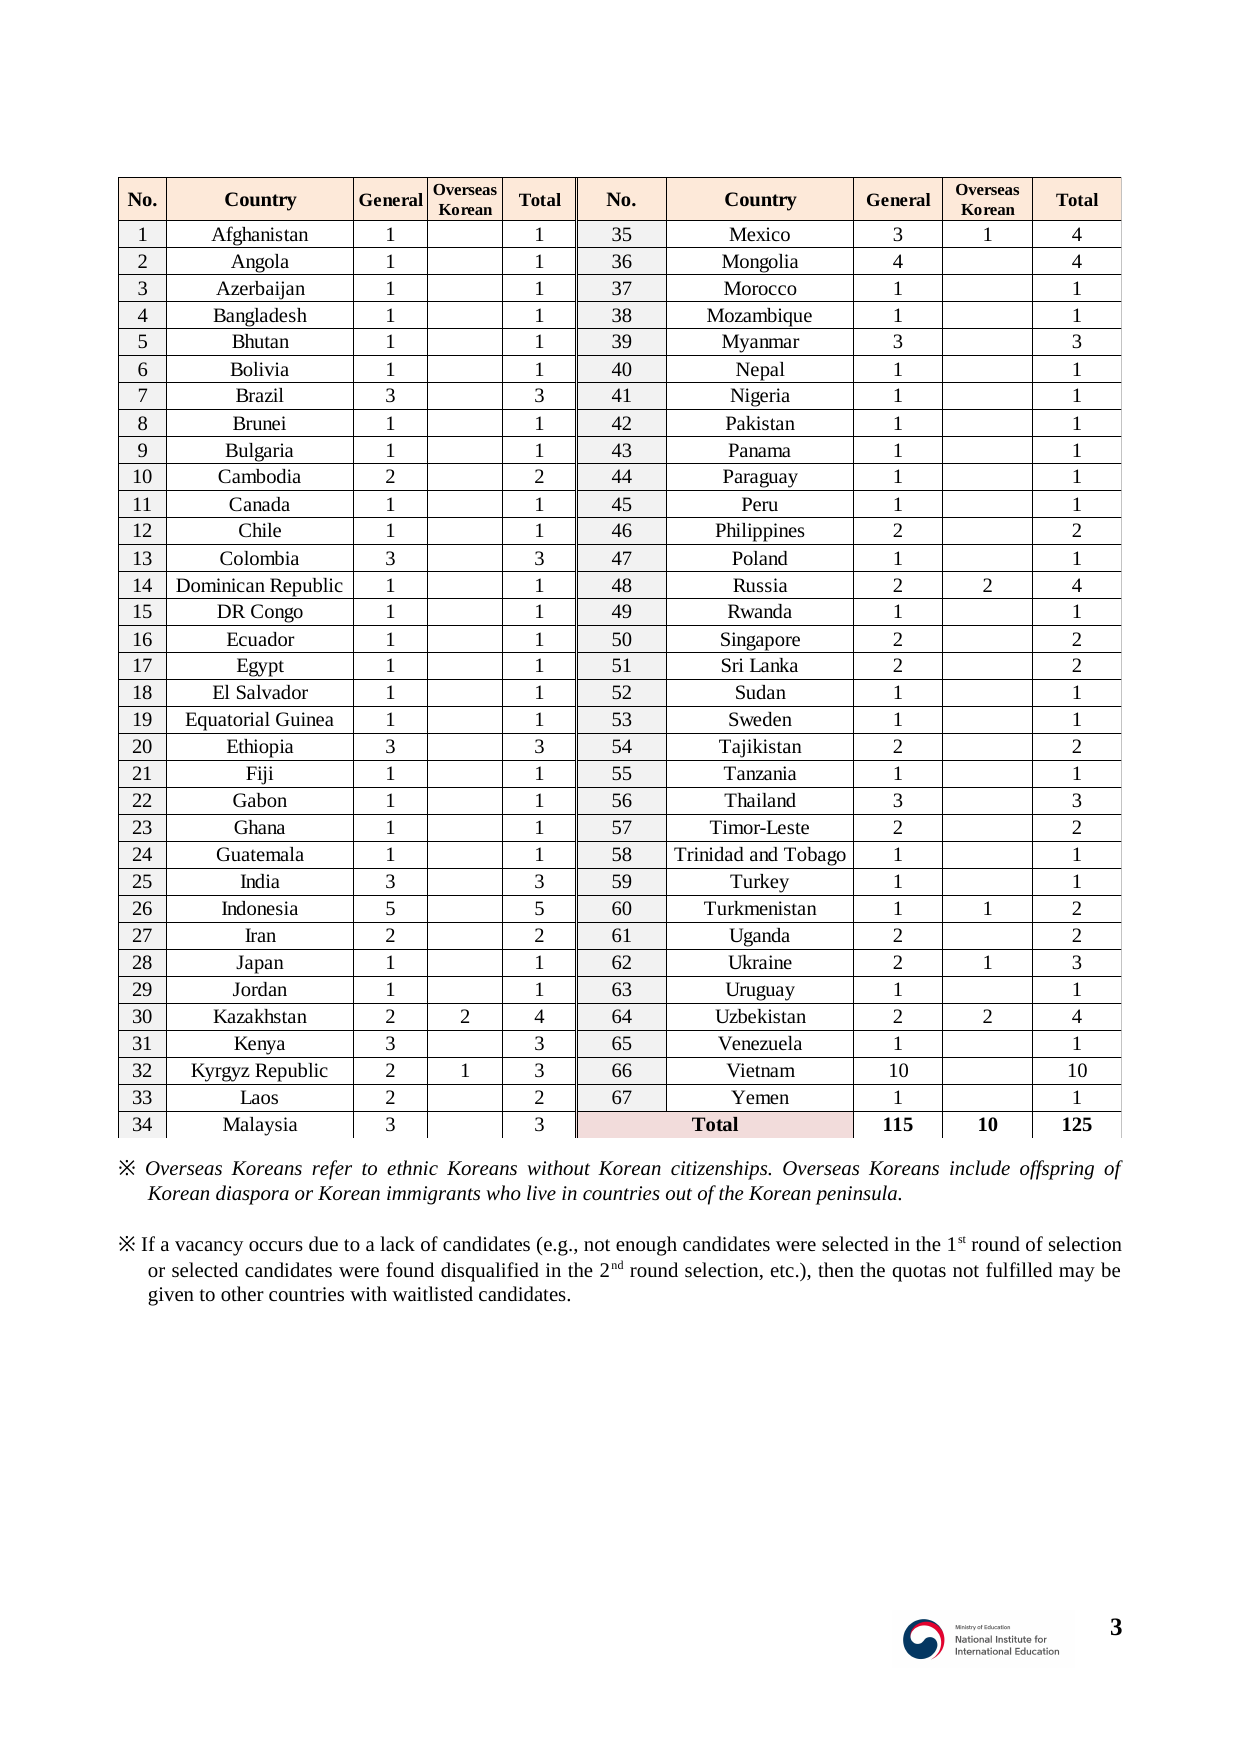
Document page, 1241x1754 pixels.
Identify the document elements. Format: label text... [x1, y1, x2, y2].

text ※ Overseas Koreans refer to ethnic Koreans without Korean citizenships. Overseas Koreans include offspring of Korean diaspora or Korean immigrants who live in countries out of the Korean peninsula. [118, 1153, 1122, 1205]
picture [891, 1610, 1076, 1668]
text ※ If a vacancy occurs due to a lack of candidates (e.g., not enough candidates were selected in the 1st round of selection or selected candidates were found disqualified in the 2nd round selection, etc.), then the quotas not fulfilled may be given to other countries with waitlisted candidates. [118, 1229, 1122, 1306]
